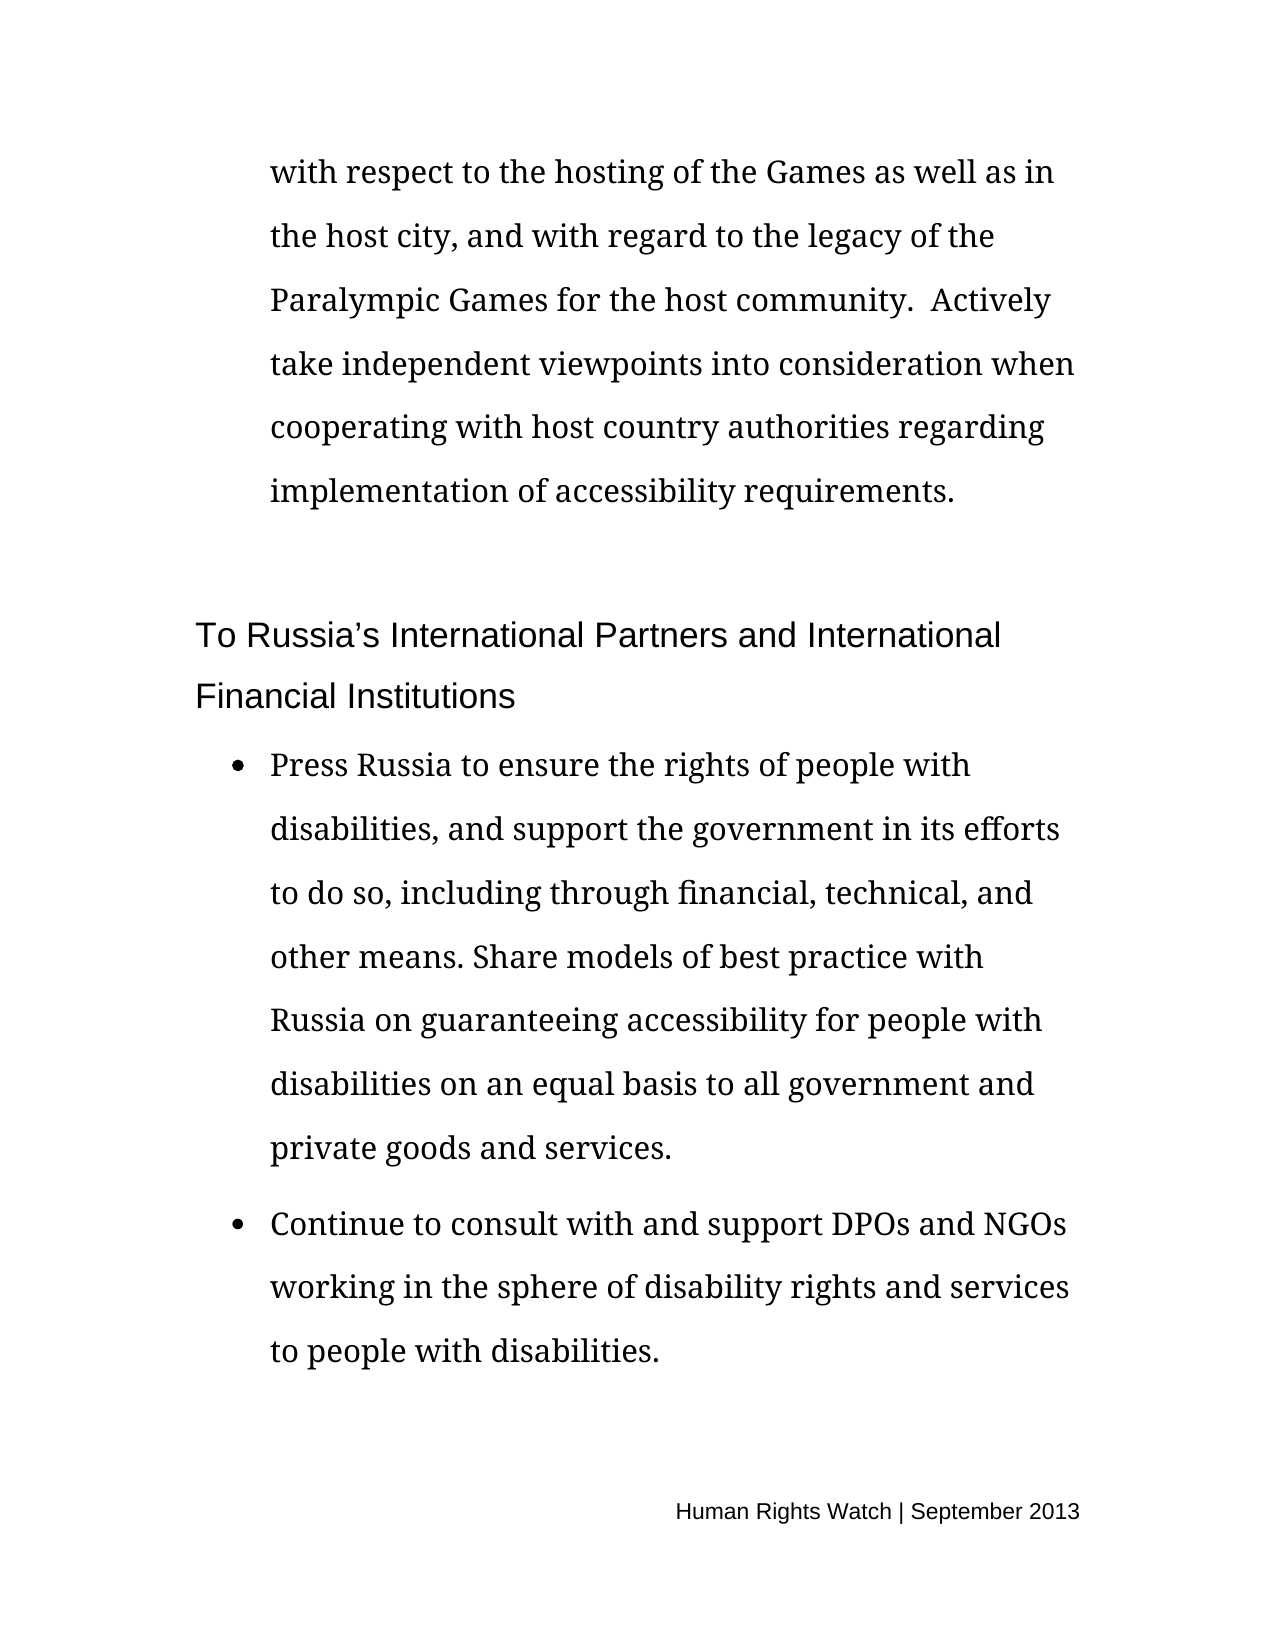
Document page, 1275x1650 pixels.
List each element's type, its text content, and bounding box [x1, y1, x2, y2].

subtitle To Russia’s International Partners and International Financial Institutions [195, 615, 1080, 716]
text Continue to consult with and support DPOs and NGOs working in the sphere of disability rights and services to people with disabilities. [232, 1201, 1080, 1372]
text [232, 150, 1080, 512]
text Press Russia to ensure the rights of people with disabilities, and support the government in its efforts to do so, including through financial, technical, and other means. Share models of best practice with Russia on guaranteeing accessibility for people with disabilities on an equal basis to all government and private goods and services. [232, 743, 1080, 1169]
